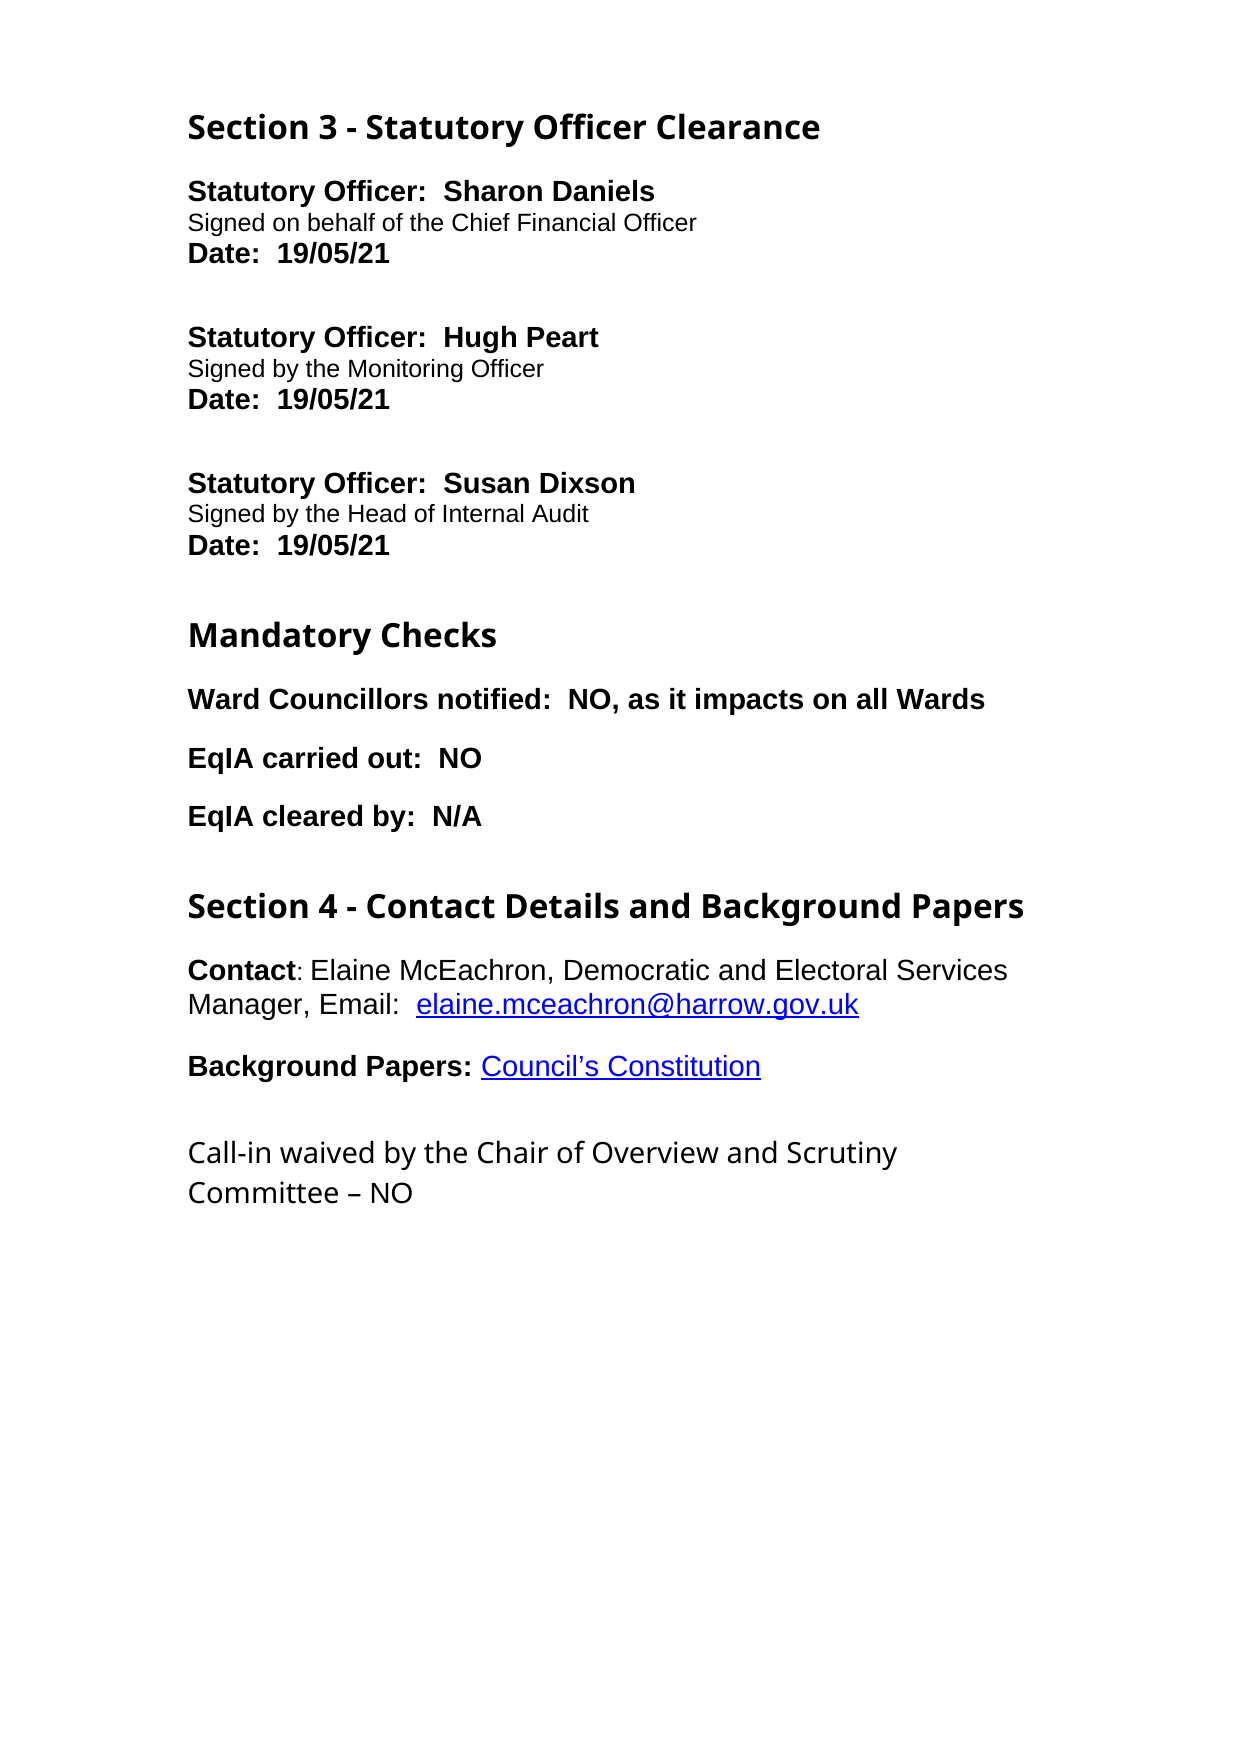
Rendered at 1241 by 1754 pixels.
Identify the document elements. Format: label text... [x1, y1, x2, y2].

text Statutory Officer: Sharon Daniels [187, 174, 1053, 208]
subtitle Mandatory Checks [187, 612, 1053, 657]
text Date: 19/05/21 [187, 382, 1053, 416]
text Signed by the Monitoring Officer [187, 353, 1053, 382]
text Statutory Officer: Susan Dixson [187, 466, 1053, 499]
text Call-in waived by the Chair of Overview and Scrutiny Committee – NO [187, 1132, 1053, 1212]
text Signed on behalf of the Chief Financial Officer [187, 208, 1053, 236]
text Date: 19/05/21 [187, 236, 1053, 270]
text Statutory Officer: Hugh Peart [187, 320, 1053, 353]
text Contact: Elaine McEachron, Democratic and Electoral Services Manager, Email: elaine.mceachron@harrow.gov.uk [187, 953, 1053, 1020]
text Signed by the Head of Internal Audit [187, 499, 1053, 528]
subtitle EqIA carried out: NO [187, 741, 1053, 774]
text Date: 19/05/21 [187, 528, 1053, 562]
text Background Papers: Council’s Constitution [187, 1049, 1053, 1082]
subtitle Section 3 - Statutory Officer Clearance [187, 104, 1053, 149]
subtitle EqIA cleared by: N/A [187, 799, 1053, 833]
subtitle Ward Councillors notified: NO, as it impacts on all Wards [187, 682, 1053, 716]
subtitle Section 4 - Contact Details and Background Papers [187, 883, 1053, 928]
